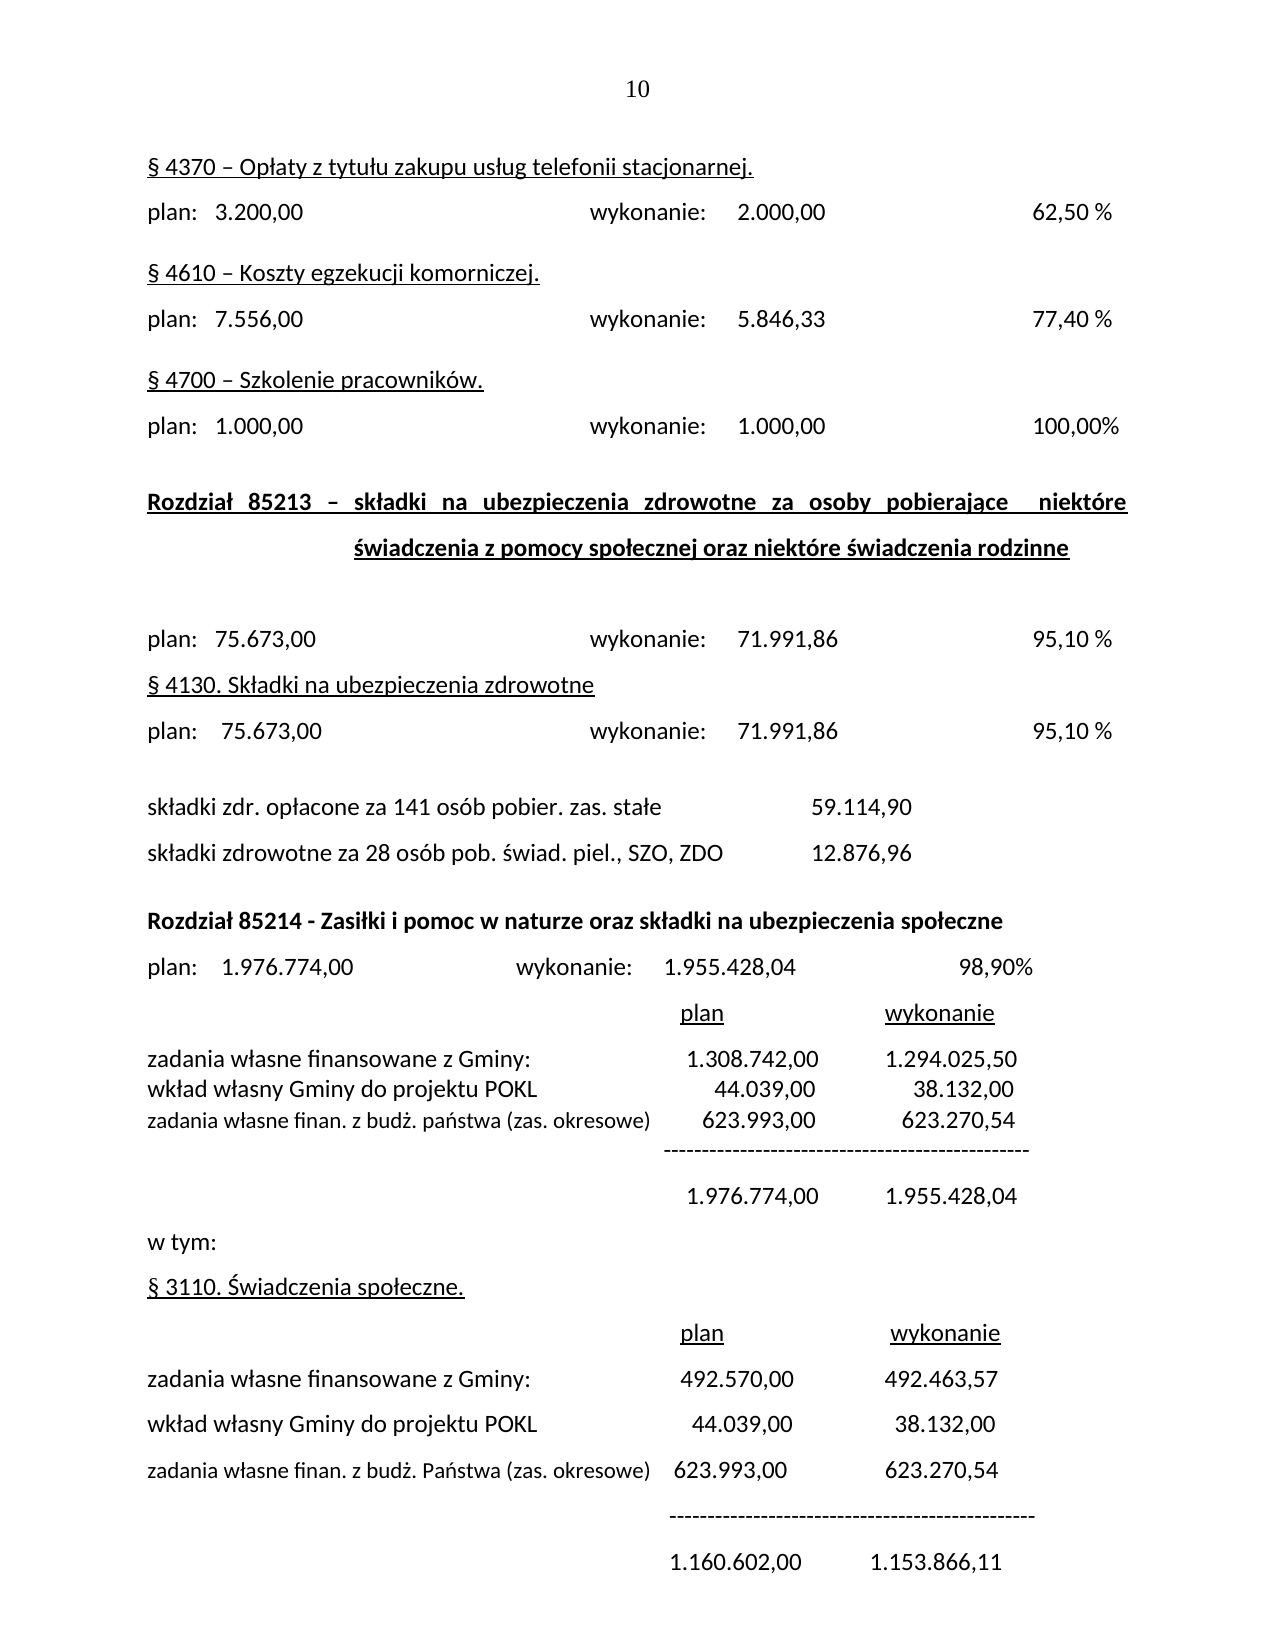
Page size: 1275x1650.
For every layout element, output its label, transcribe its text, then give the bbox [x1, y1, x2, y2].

text § 4130. Składki na ubezpieczenia zdrowotne [147, 669, 1128, 700]
text § 4370 – Opłaty z tytułu zakupu usług telefonii stacjonarnej. [147, 151, 1128, 181]
text plan wykonanie [147, 997, 1128, 1027]
text § 4610 – Koszty egzekucji komorniczej. [147, 257, 1128, 288]
text zadania własne finansowane z Gminy: 492.570,00 492.463,57 [147, 1363, 1128, 1393]
text 3110. Świadczenia społeczne. [147, 1271, 1128, 1302]
text plan: 7.556,00 wykonanie: 5.846,33 77,40 % [147, 303, 1128, 334]
text w tym: [147, 1226, 1128, 1256]
text plan: 1.000,00 wykonanie: 1.000,00 100,00% [147, 410, 1128, 441]
text ------------------------------------------------ [147, 1134, 1128, 1165]
text wkład własny Gminy do projektu POKL 44.039,00 38.132,00 [147, 1409, 1128, 1439]
text Rozdział 85213 – składki na ubezpieczenia zdrowotne za osoby pobierające niektóre świadczenia z pomocy społecznej oraz niektóre świadczenia rodzinne [147, 514, 1128, 562]
text składki zdr. opłacone za 141 osób pobier. zas. stałe 59.114,90 [147, 791, 1128, 822]
text plan: 75.673,00 wykonanie: 71.991,86 95,10 % [147, 715, 1128, 745]
text plan: 1.976.774,00 wykonanie: 1.955.428,04 98,90% [147, 951, 1128, 982]
text plan: 75.673,00 wykonanie: 71.991,86 95,10 % [147, 623, 1128, 654]
text wkład własny Gminy do projektu POKL 44.039,00 38.132,00 [147, 1073, 1128, 1104]
text 1.160.602,00 1.153.866,11 [147, 1546, 1128, 1576]
text ------------------------------------------------ [147, 1500, 1128, 1531]
text Rozdział 85213 – składki na ubezpieczenia zdrowotne za osoby pobierające niektóre świadczenia z pomocy społecznej oraz niektóre świadczenia rodzinne [147, 486, 1128, 512]
text składki zdrowotne za 28 osób pob. świad. piel., SZO, ZDO 12.876,96 [147, 837, 1128, 867]
text § 4700 – Szkolenie pracowników. [147, 364, 1128, 395]
text plan: 3.200,00 wykonanie: 2.000,00 62,50 % [147, 196, 1128, 227]
text plan wykonanie [147, 1317, 1128, 1348]
text Rozdział 85214 - Zasiłki i pomoc w naturze oraz składki na ubezpieczenia społeczne [147, 906, 1128, 936]
text zadania własne finan. z budż. Państwa (zas. okresowe) 623.993,00 623.270,54 [147, 1454, 1128, 1485]
text zadania własne finan. z budż. państwa (zas. okresowe) 623.993,00 623.270,54 [147, 1104, 1128, 1134]
text zadania własne finansowane z Gminy: 1.308.742,00 1.294.025,50 [147, 1043, 1128, 1073]
text 1.976.774,00 1.955.428,04 [147, 1180, 1128, 1211]
